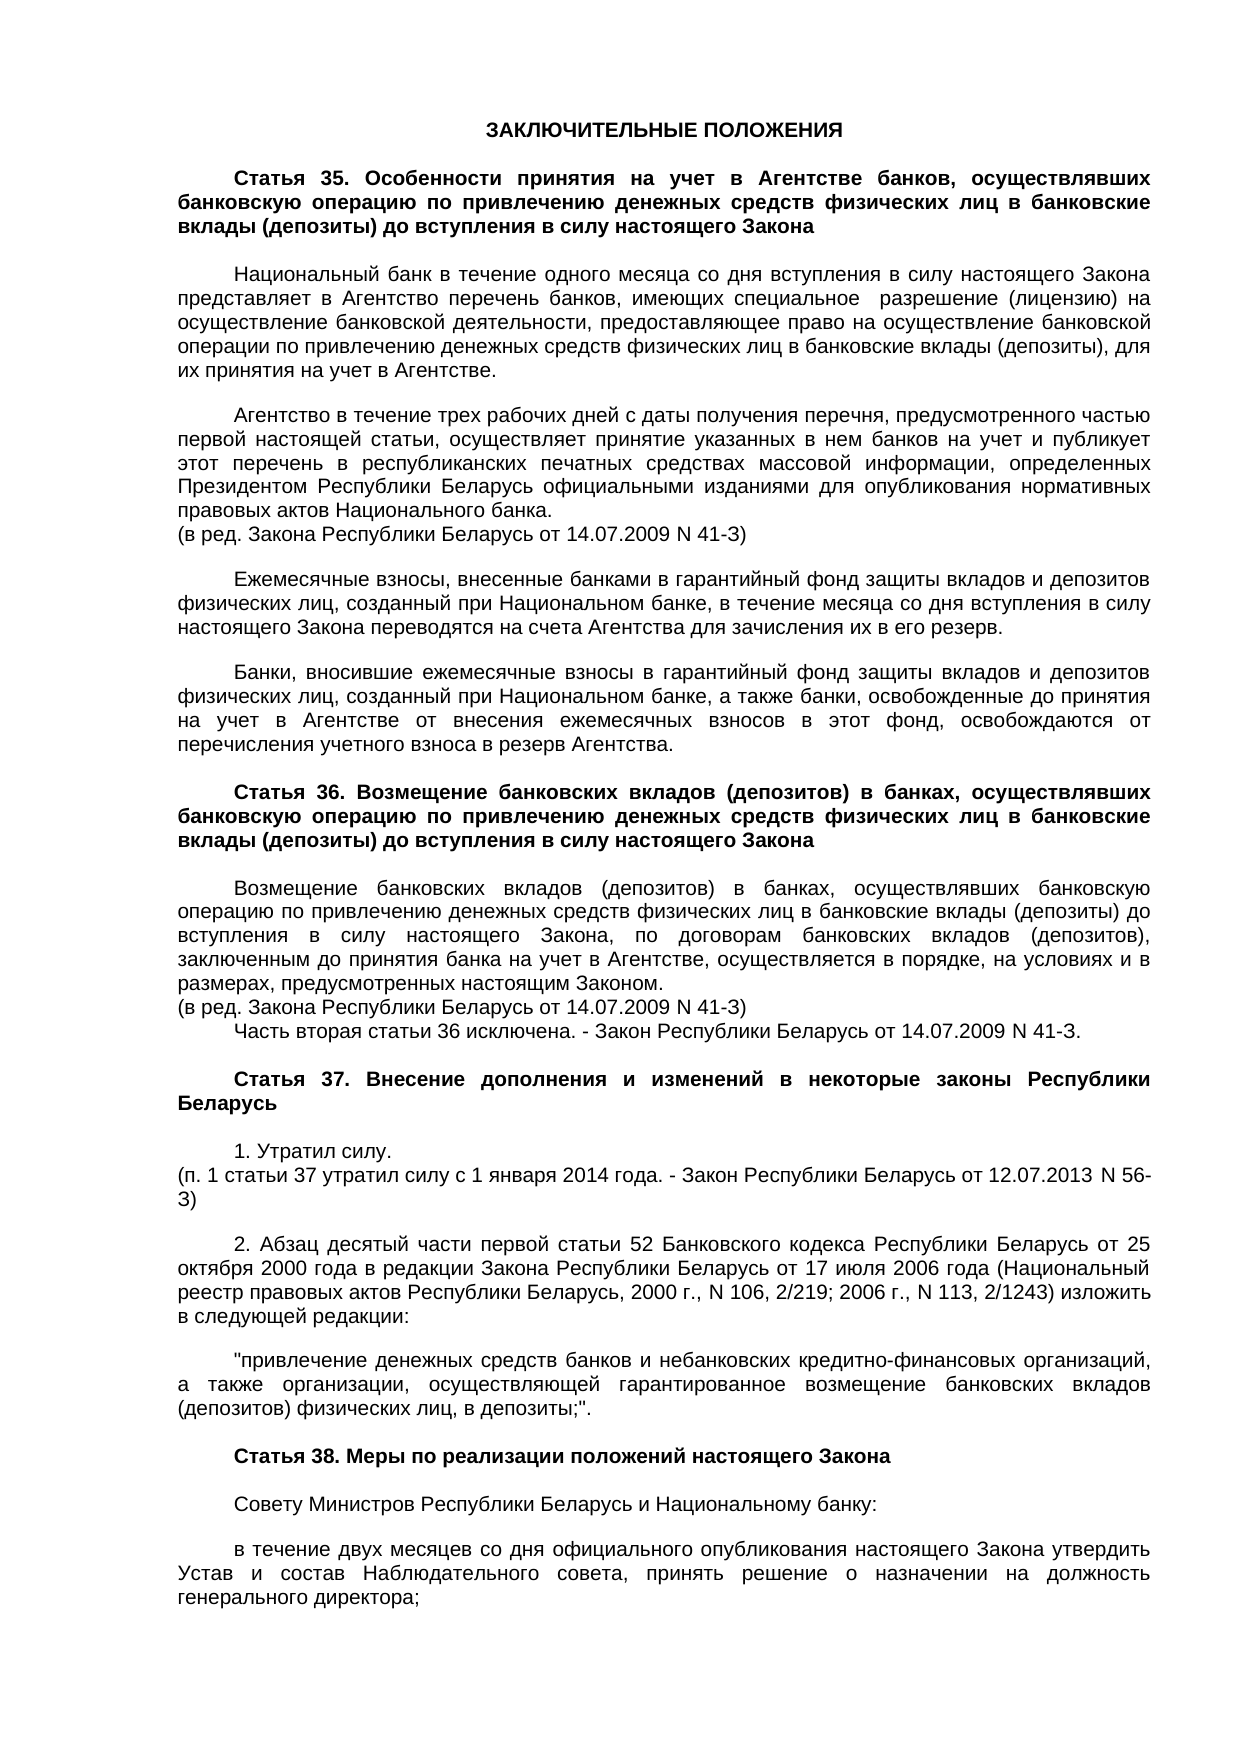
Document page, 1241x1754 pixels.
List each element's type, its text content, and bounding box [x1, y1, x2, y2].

text Ежемесячные взносы, внесенные банками в гарантийный фонд защиты вкладов и депозитов физических лиц, созданный при Национальном банке, в течение месяца со дня вступления в силу настоящего Закона переводятся на счета Агентства для зачисления их в его резерв. [177, 567, 1152, 639]
text 1. Утратил силу. [177, 1139, 1152, 1163]
text 2. Абзац десятый части первой статьи 52 Банковского кодекса Республики Беларусь от 25 октября 2000 года в редакции Закона Республики Беларусь от 17 июля 2006 года (Национальный реестр правовых актов Республики Беларусь, 2000 г., N 106, 2/219; 2006 г., N 113, 2/1243) изложить в следующей редакции: [177, 1232, 1152, 1327]
text в течение двух месяцев со дня официального опубликования настоящего Закона утвердить Устав и состав Наблюдательного совета, принять решение о назначении на должность генерального директора; [177, 1537, 1152, 1609]
text Возмещение банковских вкладов (депозитов) в банках, осуществлявших банковскую операцию по привлечению денежных средств физических лиц в банковские вклады (депозиты) до вступления в силу настоящего Закона, по договорам банковских вкладов (депозитов), заключенным до принятия банка на учет в Агентстве, осуществляется в порядке, на условиях и в размерах, предусмотренных настоящим Законом. [177, 875, 1152, 995]
text Статья 36. Возмещение банковских вкладов (депозитов) в банках, осуществлявших банковскую операцию по привлечению денежных средств физических лиц в банковские вклады (депозиты) до вступления в силу настоящего Закона [177, 779, 1152, 851]
text (в ред. Закона Республики Беларусь от 14.07.2009 N 41-З) [177, 995, 1152, 1019]
text Часть вторая статьи 36 исключена. - Закон Республики Беларусь от 14.07.2009 N 41-З. [177, 1019, 1152, 1043]
text Статья 38. Меры по реализации положений настоящего Закона [177, 1444, 1152, 1468]
text Статья 35. Особенности принятия на учет в Агентстве банков, осуществлявших банковскую операцию по привлечению денежных средств физических лиц в банковские вклады (депозиты) до вступления в силу настоящего Закона [177, 166, 1152, 238]
text Банки, вносившие ежемесячные взносы в гарантийный фонд защиты вкладов и депозитов физических лиц, созданный при Национальном банке, а также банки, освобожденные до принятия на учет в Агентстве от внесения ежемесячных взносов в этот фонд, освобождаются от перечисления учетного взноса в резерв Агентства. [177, 660, 1152, 756]
text Совету Министров Республики Беларусь и Национальному банку: [177, 1492, 1152, 1516]
text (п. 1 статьи 37 утратил силу с 1 января 2014 года. - Закон Республики Беларусь от 12.07.2013 N 56-З) [177, 1163, 1152, 1211]
text "привлечение денежных средств банков и небанковских кредитно-финансовых организаций, а также организации, осуществляющей гарантированное возмещение банковских вкладов (депозитов) физических лиц, в депозиты;". [177, 1348, 1152, 1420]
text Агентство в течение трех рабочих дней с даты получения перечня, предусмотренного частью первой настоящей статьи, осуществляет принятие указанных в нем банков на учет и публикует этот перечень в республиканских печатных средствах массовой информации, определенных Президентом Республики Беларусь официальными изданиями для опубликования нормативных правовых актов Национального банка. [177, 402, 1152, 522]
text Национальный банк в течение одного месяца со дня вступления в силу настоящего Закона представляет в Агентство перечень банков, имеющих специальное разрешение (лицензию) на осуществление банковской деятельности, предоставляющее право на осуществление банковской операции по привлечению денежных средств физических лиц в банковские вклады (депозиты), для их принятия на учет в Агентстве. [177, 262, 1152, 382]
text Статья 37. Внесение дополнения и изменений в некоторые законы Республики Беларусь [177, 1067, 1152, 1115]
text (в ред. Закона Республики Беларусь от 14.07.2009 N 41-З) [177, 522, 1152, 546]
title ЗАКЛЮЧИТЕЛЬНЫЕ ПОЛОЖЕНИЯ [177, 118, 1152, 142]
